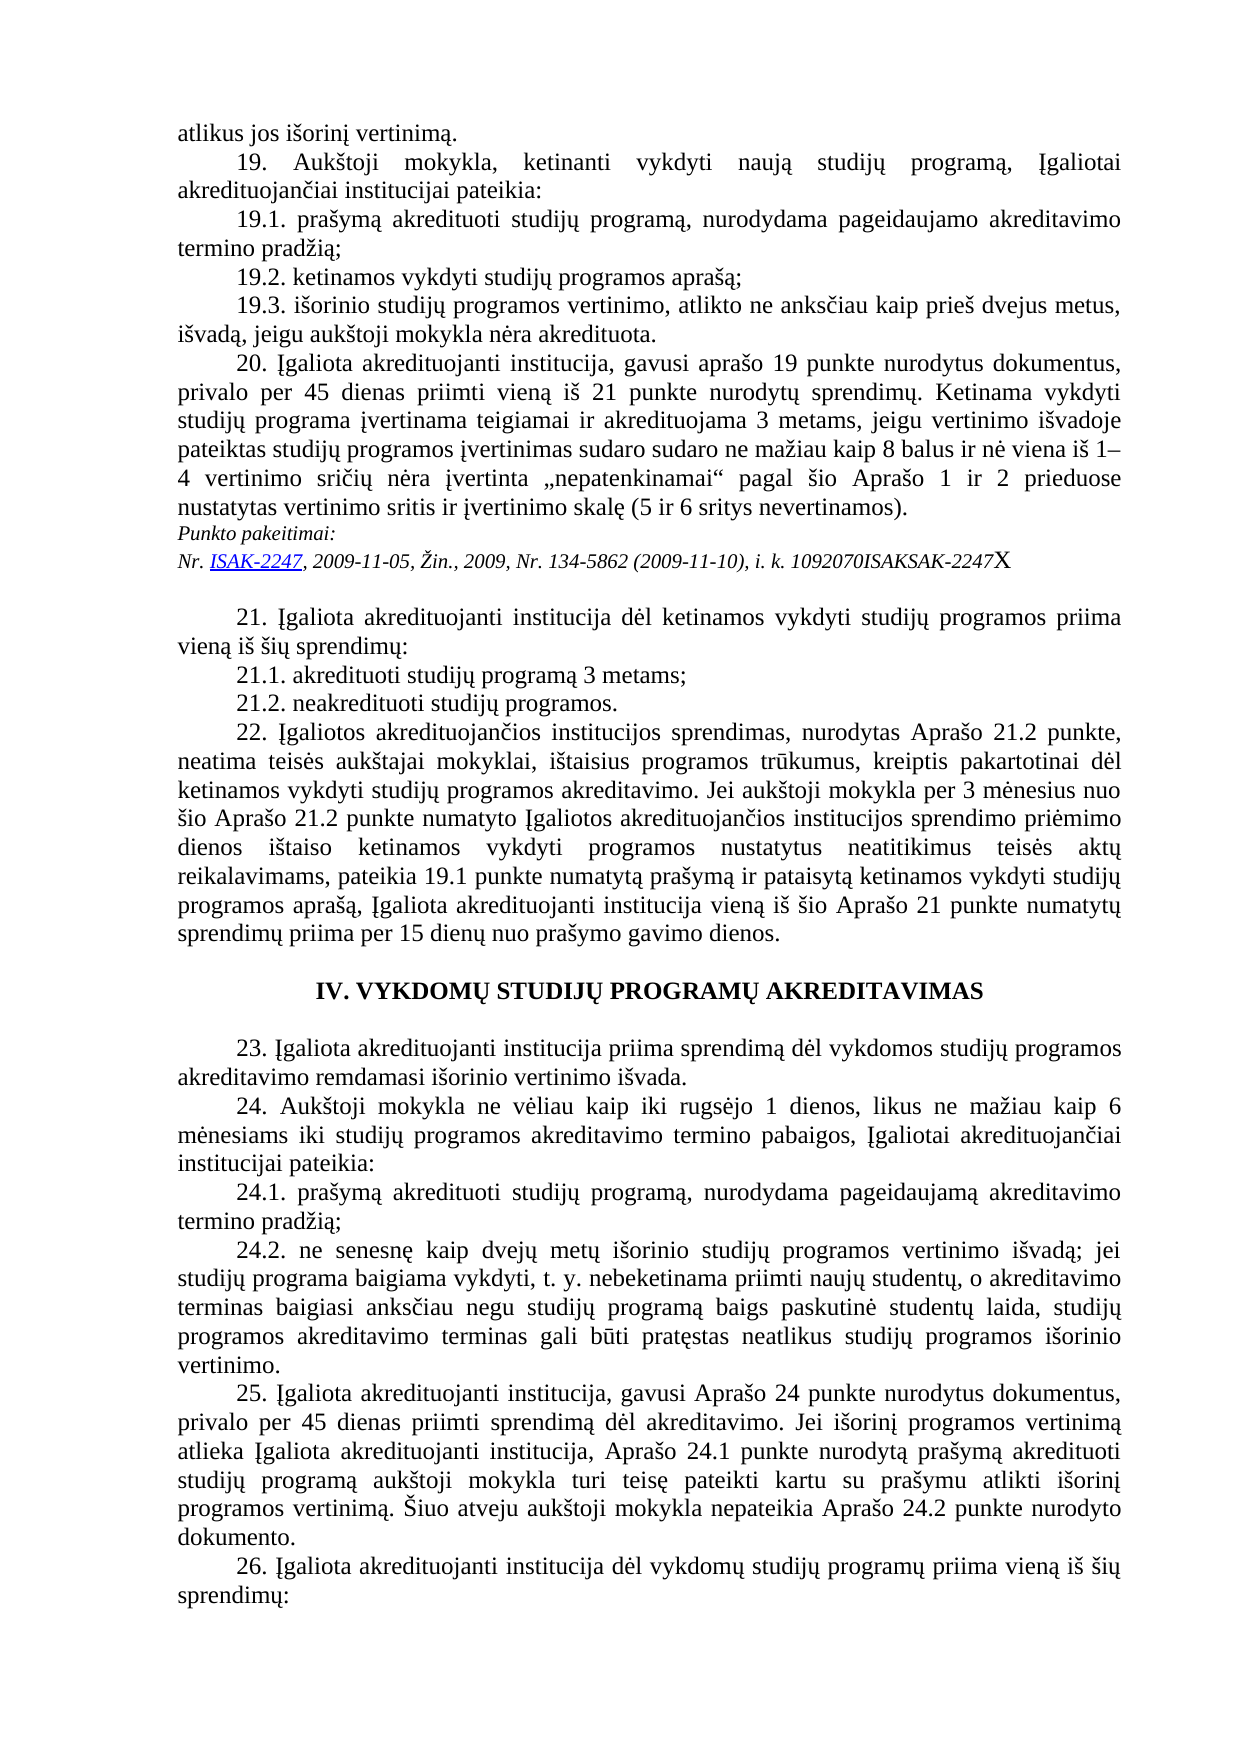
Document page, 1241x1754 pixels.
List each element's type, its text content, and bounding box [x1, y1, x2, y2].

text 21.2. neakredituoti studijų programos. [177, 688, 1122, 717]
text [177, 118, 1122, 147]
text 19.3. išorinio studijų programos vertinimo, atlikto ne anksčiau kaip prieš dvejus metus, išvadą, jeigu aukštoji mokykla nėra akredituota. [177, 291, 1122, 348]
text 19.1. prašymą akredituoti studijų programą, nurodydama pageidaujamo akreditavimo termino pradžią; [177, 204, 1122, 262]
text 25. Įgaliota akredituojanti institucija, gavusi Aprašo 24 punkte nurodytus dokumentus, privalo per 45 dienas priimti sprendimą dėl akreditavimo. Jei išorinį programos vertinimą atlieka Įgaliota akredituojanti institucija, Aprašo 24.1 punkte nurodytą prašymą akredituoti studijų programą aukštoji mokykla turi teisę pateikti kartu su prašymu atlikti išorinį programos vertinimą. Šiuo atveju aukštoji mokykla nepateikia Aprašo 24.2 punkte nurodyto dokumento. [177, 1378, 1122, 1551]
text 24.1. prašymą akredituoti studijų programą, nurodydama pageidaujamą akreditavimo termino pradžią; [177, 1177, 1122, 1235]
text 19.2. ketinamos vykdyti studijų programos aprašą; [177, 262, 1122, 291]
text 19. Aukštoji mokykla, ketinanti vykdyti naują studijų programą, Įgaliotai akredituojančiai institucijai pateikia: [177, 147, 1122, 204]
text 24.2. ne senesnę kaip dvejų metų išorinio studijų programos vertinimo išvadą; jei studijų programa baigiama vykdyti, t. y. nebeketinama priimti naujų studentų, o akreditavimo terminas baigiasi anksčiau negu studijų programą baigs paskutinė studentų laida, studijų programos akreditavimo terminas gali būti pratęstas neatlikus studijų programos išorinio vertinimo. [177, 1235, 1122, 1378]
text 22. Įgaliotos akredituojančios institucijos sprendimas, nurodytas Aprašo 21.2 punkte, neatima teisės aukštajai mokyklai, ištaisius programos trūkumus, kreiptis pakartotinai dėl ketinamos vykdyti studijų programos akreditavimo. Jei aukštoji mokykla per 3 mėnesius nuo šio Aprašo 21.2 punkte numatyto Įgaliotos akredituojančios institucijos sprendimo priėmimo dienos ištaiso ketinamos vykdyti programos nustatytus neatitikimus teisės aktų reikalavimams, pateikia 19.1 punkte numatytą prašymą ir pataisytą ketinamos vykdyti studijų programos aprašą, Įgaliota akredituojanti institucija vieną iš šio Aprašo 21 punkte numatytų sprendimų priima per 15 dienų nuo prašymo gavimo dienos. [177, 717, 1122, 947]
text 20. Įgaliota akredituojanti institucija, gavusi aprašo 19 punkte nurodytus dokumentus, privalo per 45 dienas priimti vieną iš 21 punkte nurodytų sprendimų. Ketinama vykdyti studijų programa įvertinama teigiamai ir akredituojama 3 metams, jeigu vertinimo išvadoje pateiktas studijų programos įvertinimas sudaro sudaro ne mažiau kaip 8 balus ir nė viena iš 1–4 vertinimo sričių nėra įvertinta „nepatenkinamai“ pagal šio Aprašo 1 ir 2 prieduose nustatytas vertinimo sritis ir įvertinimo skalę (5 ir 6 sritys nevertinamos). [177, 348, 1122, 521]
text 23. Įgaliota akredituojanti institucija priima sprendimą dėl vykdomos studijų programos akreditavimo remdamasi išorinio vertinimo išvada. [177, 1033, 1122, 1091]
text 21.1. akredituoti studijų programą 3 metams; [177, 660, 1122, 688]
text 24. Aukštoji mokykla ne vėliau kaip iki rugsėjo 1 dienos, likus ne mažiau kaip 6 mėnesiams iki studijų programos akreditavimo termino pabaigos, Įgaliotai akredituojančiai institucijai pateikia: [177, 1091, 1122, 1177]
text 26. Įgaliota akredituojanti institucija dėl vykdomų studijų programų priima vieną iš šių sprendimų: [177, 1551, 1122, 1608]
text IV. VYKDOMŲ STUDIJŲ PROGRAMŲ AKREDITAVIMAS [177, 976, 1122, 1005]
text 21. Įgaliota akredituojanti institucija dėl ketinamos vykdyti studijų programos priima vieną iš šių sprendimų: [177, 602, 1122, 660]
